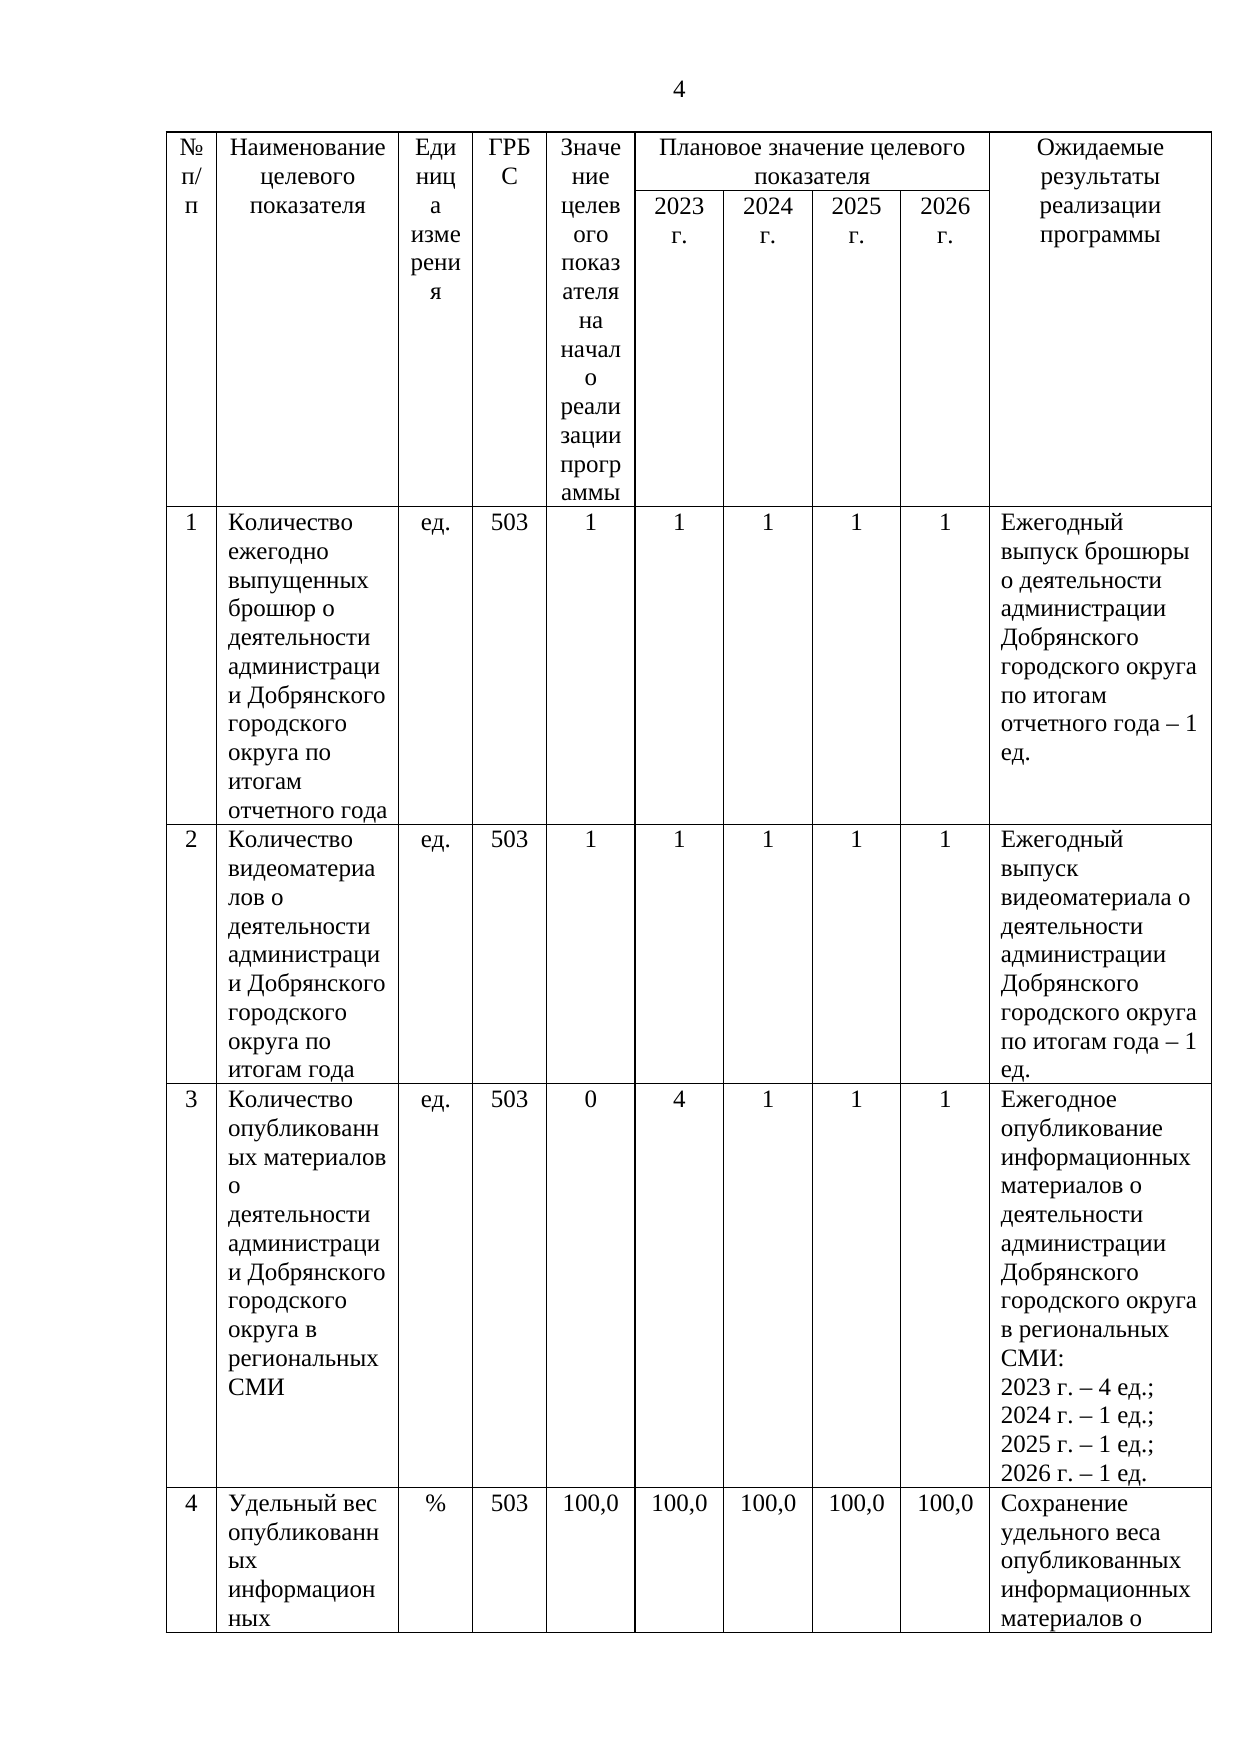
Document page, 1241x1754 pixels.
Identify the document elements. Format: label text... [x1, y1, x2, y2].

table_cell 1 [813, 507, 900, 823]
table_cell 1 [547, 507, 634, 823]
table_cell 1 [547, 825, 634, 1083]
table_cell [217, 1488, 398, 1632]
table_cell Наименование целевого показателя [217, 133, 398, 506]
table_cell 1 [636, 825, 723, 1083]
table_cell ед. [399, 507, 472, 823]
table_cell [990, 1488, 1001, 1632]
table_cell 1 [167, 507, 216, 823]
table_cell ед. [399, 1084, 472, 1487]
table_cell 3 [167, 1084, 216, 1487]
table_cell 2024 г. [724, 191, 812, 506]
table_cell 2026 г. [901, 191, 989, 506]
table_cell 503 [473, 1084, 546, 1487]
table_cell 1 [901, 507, 989, 823]
table_cell 1 [724, 1084, 812, 1487]
table_cell 503 [473, 507, 546, 823]
table_cell 100,0 [813, 1488, 900, 1632]
table_cell ед. [399, 825, 472, 1083]
table_cell 2025 г. [813, 191, 900, 506]
table_cell 1 [724, 507, 812, 823]
table_cell Значение целевого показателя на начало реализации программы [547, 133, 634, 506]
table_cell Количество ежегодно выпущенных брошюр о деятельности администрации Добрянского городского округа по итогам отчетного года [217, 507, 398, 823]
table_cell 1 [636, 507, 723, 823]
table_cell 2 [167, 825, 216, 1083]
table_cell Ежегодный выпуск видеоматериала о деятельности администрации Добрянского городского округа по итогам года – 1 ед. [990, 825, 1211, 1083]
table_cell Количество опубликованных материалов о деятельности администрации Добрянского городского округа в региональных СМИ [217, 1084, 398, 1487]
table_cell 503 [473, 1488, 546, 1632]
table_cell Ежегодное опубликование информационных материалов о деятельности администрации Добрянского городского округа в региональных СМИ: 2023 г. – 4 ед.; 2024 г. – 1 ед.; 2025 г. – 1 ед.; 2026 г. – 1 ед. [990, 1084, 1211, 1487]
table_cell 1 [724, 825, 812, 1083]
table_cell ГРБС [473, 133, 546, 506]
table_cell 2023 г. [636, 191, 723, 506]
table_cell 1 [813, 825, 900, 1083]
table_cell % [399, 1488, 472, 1632]
table_cell Ежегодный выпуск брошюры о деятельности администрации Добрянского городского округа по итогам отчетного года – 1 ед. [990, 507, 1211, 823]
table_cell Ожидаемые результаты реализации программы [990, 133, 1211, 506]
table_cell 100,0 [901, 1488, 989, 1632]
table_cell Единица измерения [399, 133, 472, 506]
table_cell 100,0 [724, 1488, 812, 1632]
table_cell 4 [167, 1488, 216, 1632]
table_cell 1 [813, 1084, 900, 1487]
table_cell Плановое значение целевого показателя [636, 133, 989, 190]
table_cell 4 [636, 1084, 723, 1487]
table_cell № п/п [167, 133, 216, 506]
table_cell 1 [901, 1084, 989, 1487]
table_cell 0 [547, 1084, 634, 1487]
table_cell 100,0 [547, 1488, 634, 1632]
table_cell 100,0 [636, 1488, 723, 1632]
table_cell 1 [901, 825, 989, 1083]
table_cell Количество видеоматериалов о деятельности администрации Добрянского городского округа по итогам года [217, 825, 398, 1083]
table_cell 503 [473, 825, 546, 1083]
